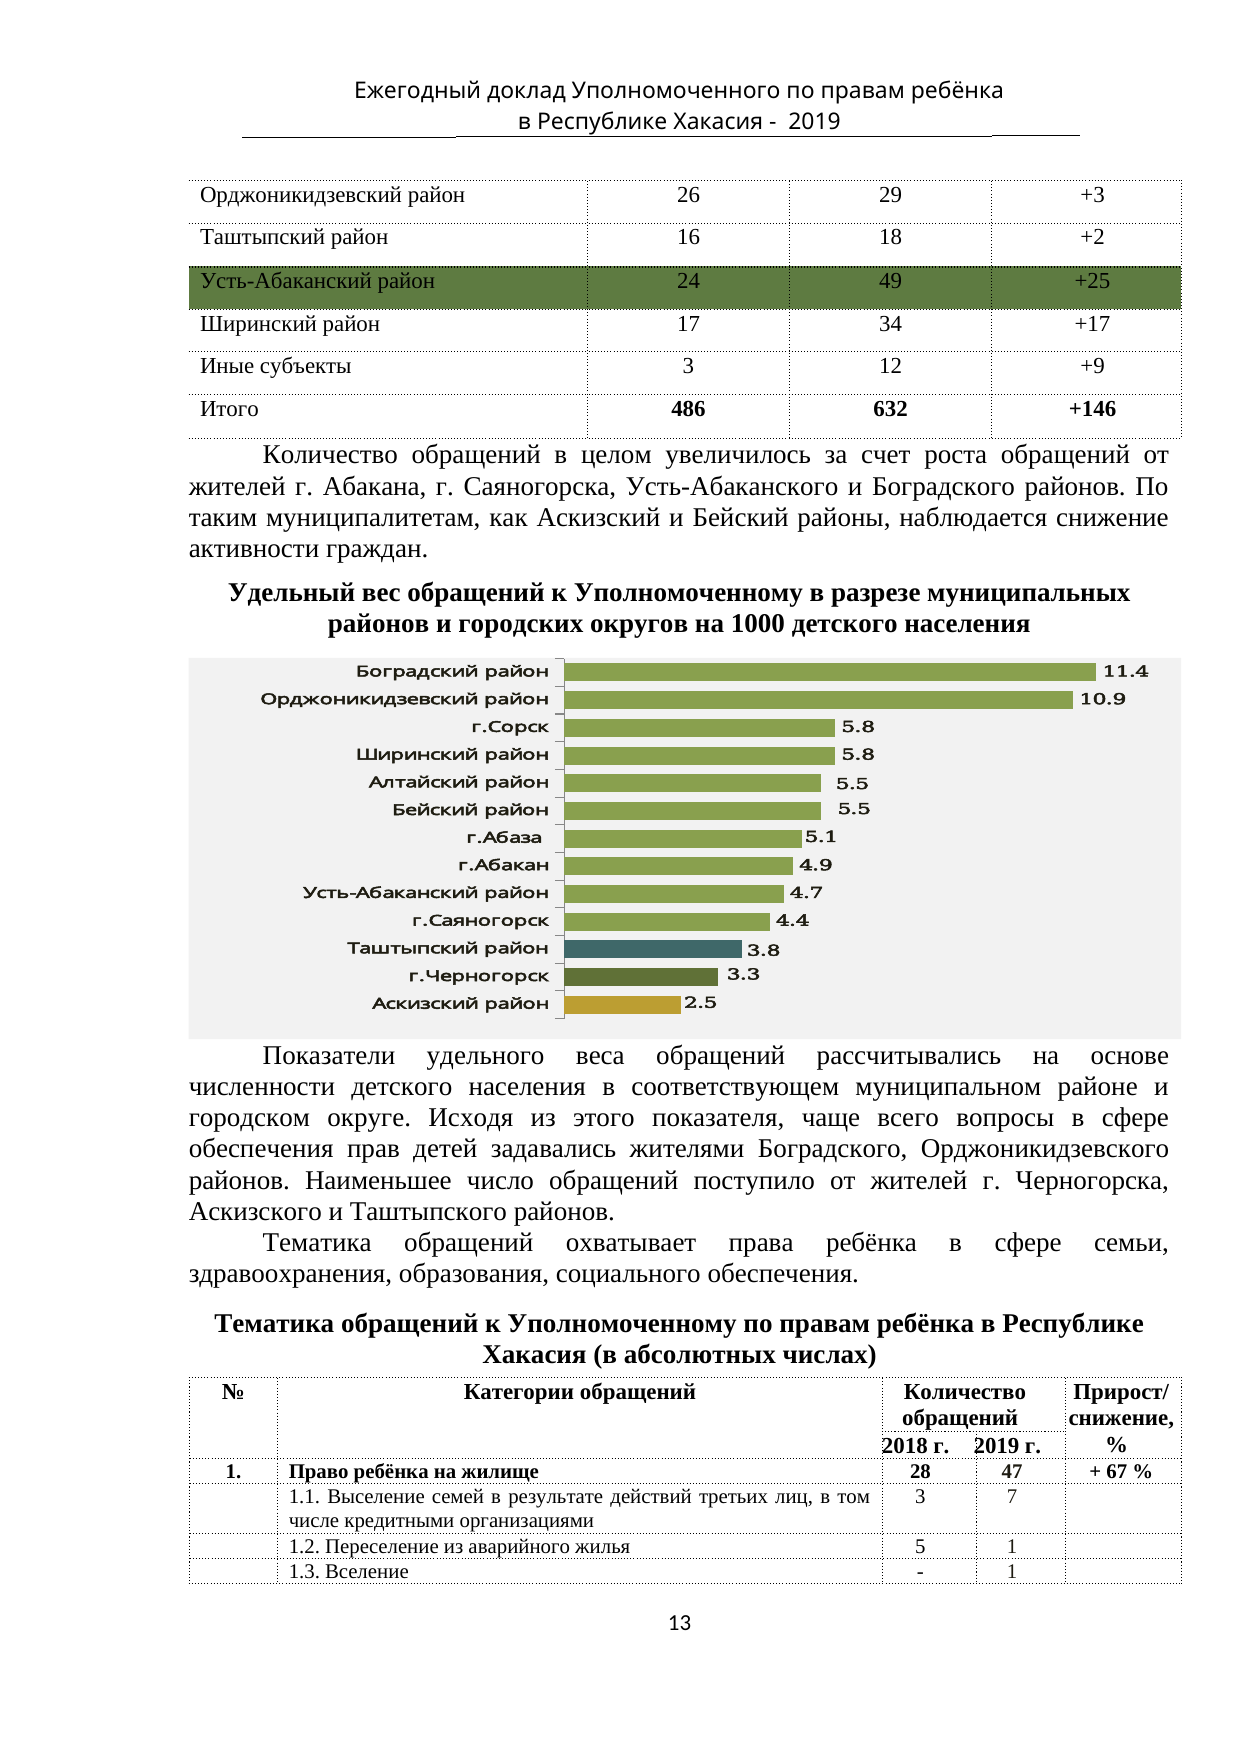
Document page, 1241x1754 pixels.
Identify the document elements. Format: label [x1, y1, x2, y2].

table_header [177, 180, 1181, 1584]
